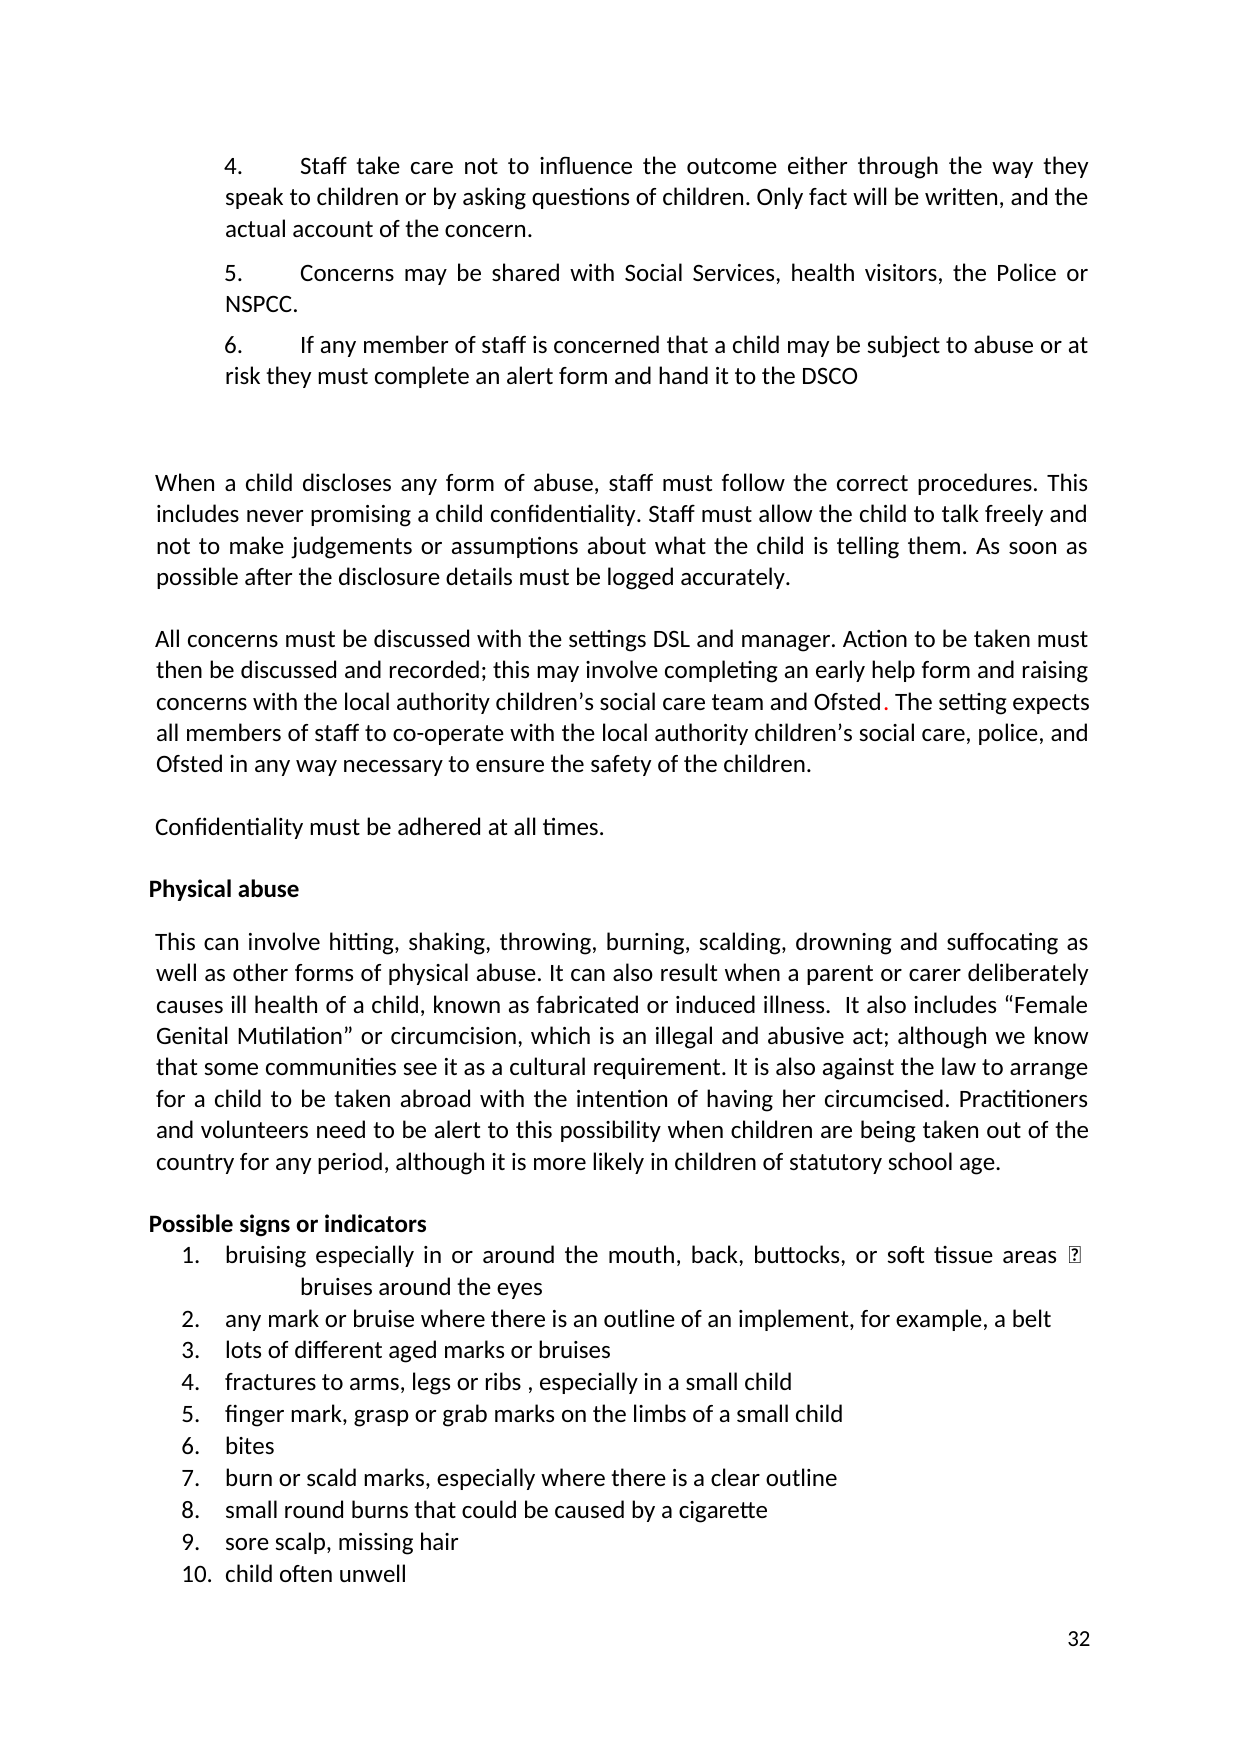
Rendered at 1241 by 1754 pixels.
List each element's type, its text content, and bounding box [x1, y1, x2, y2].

list any mark or bruise where there is an outline of an implement, for example, a belt [181, 1303, 1090, 1333]
list Staff take care not to influence the outcome either through the way they speak to children or by asking questions of children. Only fact will be written, and the actual account of the concern. [224, 150, 1090, 243]
text This can involve hitting, shaking, throwing, burning, scalding, drowning and suffocating as well as other forms of physical abuse. It can also result when a parent or carer deliberately causes ill health of a child, known as fabricated or induced illness. It also includes “Female Genital Mutilation” or circumcision, which is an illegal and abusive act; although we know that some communities see it as a cultural requirement. It is also against the law to arrange for a child to be taken abroad with the intention of having her circumcised. Practitioners and volunteers need to be alert to this possibility when children are being taken out of the country for any period, although it is more likely in children of statutory school age. [155, 926, 1090, 1176]
text Physical abuse [148, 873, 1086, 903]
list burn or scald marks, especially where there is a clear outline [181, 1462, 1090, 1493]
list bruising especially in or around the mouth, back, buttocks, or soft tissue areas  bruises around the eyes [181, 1239, 1090, 1301]
list sore scalp, missing hair [181, 1526, 1090, 1556]
list Concerns may be shared with Social Services, health visitors, the Police or NSPCC. [224, 257, 1090, 319]
text Confidentiality must be adhered at all times. [155, 811, 1090, 841]
list child often unwell [181, 1558, 1090, 1588]
list If any member of staff is concerned that a child may be subject to abuse or at risk they must complete an alert form and hand it to the DSCO [224, 329, 1090, 391]
text Possible signs or indicators [148, 1208, 1086, 1238]
list fractures to arms, legs or ribs , especially in a small child [181, 1367, 1090, 1397]
text When a child discloses any form of abuse, staff must follow the correct procedures. This includes never promising a child confidentiality. Staff must allow the child to talk freely and not to make judgements or assumptions about what the child is telling them. As soon as possible after the disclosure details must be logged accurately. [155, 467, 1090, 592]
text All concerns must be discussed with the settings DSL and manager. Action to be taken must then be discussed and recorded; this may involve completing an early help form and raising concerns with the local authority children’s social care team and Ofsted. The setting expects all members of staff to co-operate with the local authority children’s social care, police, and Ofsted in any way necessary to ensure the safety of the children. [155, 623, 1090, 779]
list small round burns that could be caused by a cigarette [181, 1494, 1090, 1524]
list lots of different aged marks or bruises [181, 1335, 1090, 1365]
list bites [181, 1430, 1090, 1461]
list finger mark, grasp or grab marks on the limbs of a small child [181, 1398, 1090, 1429]
